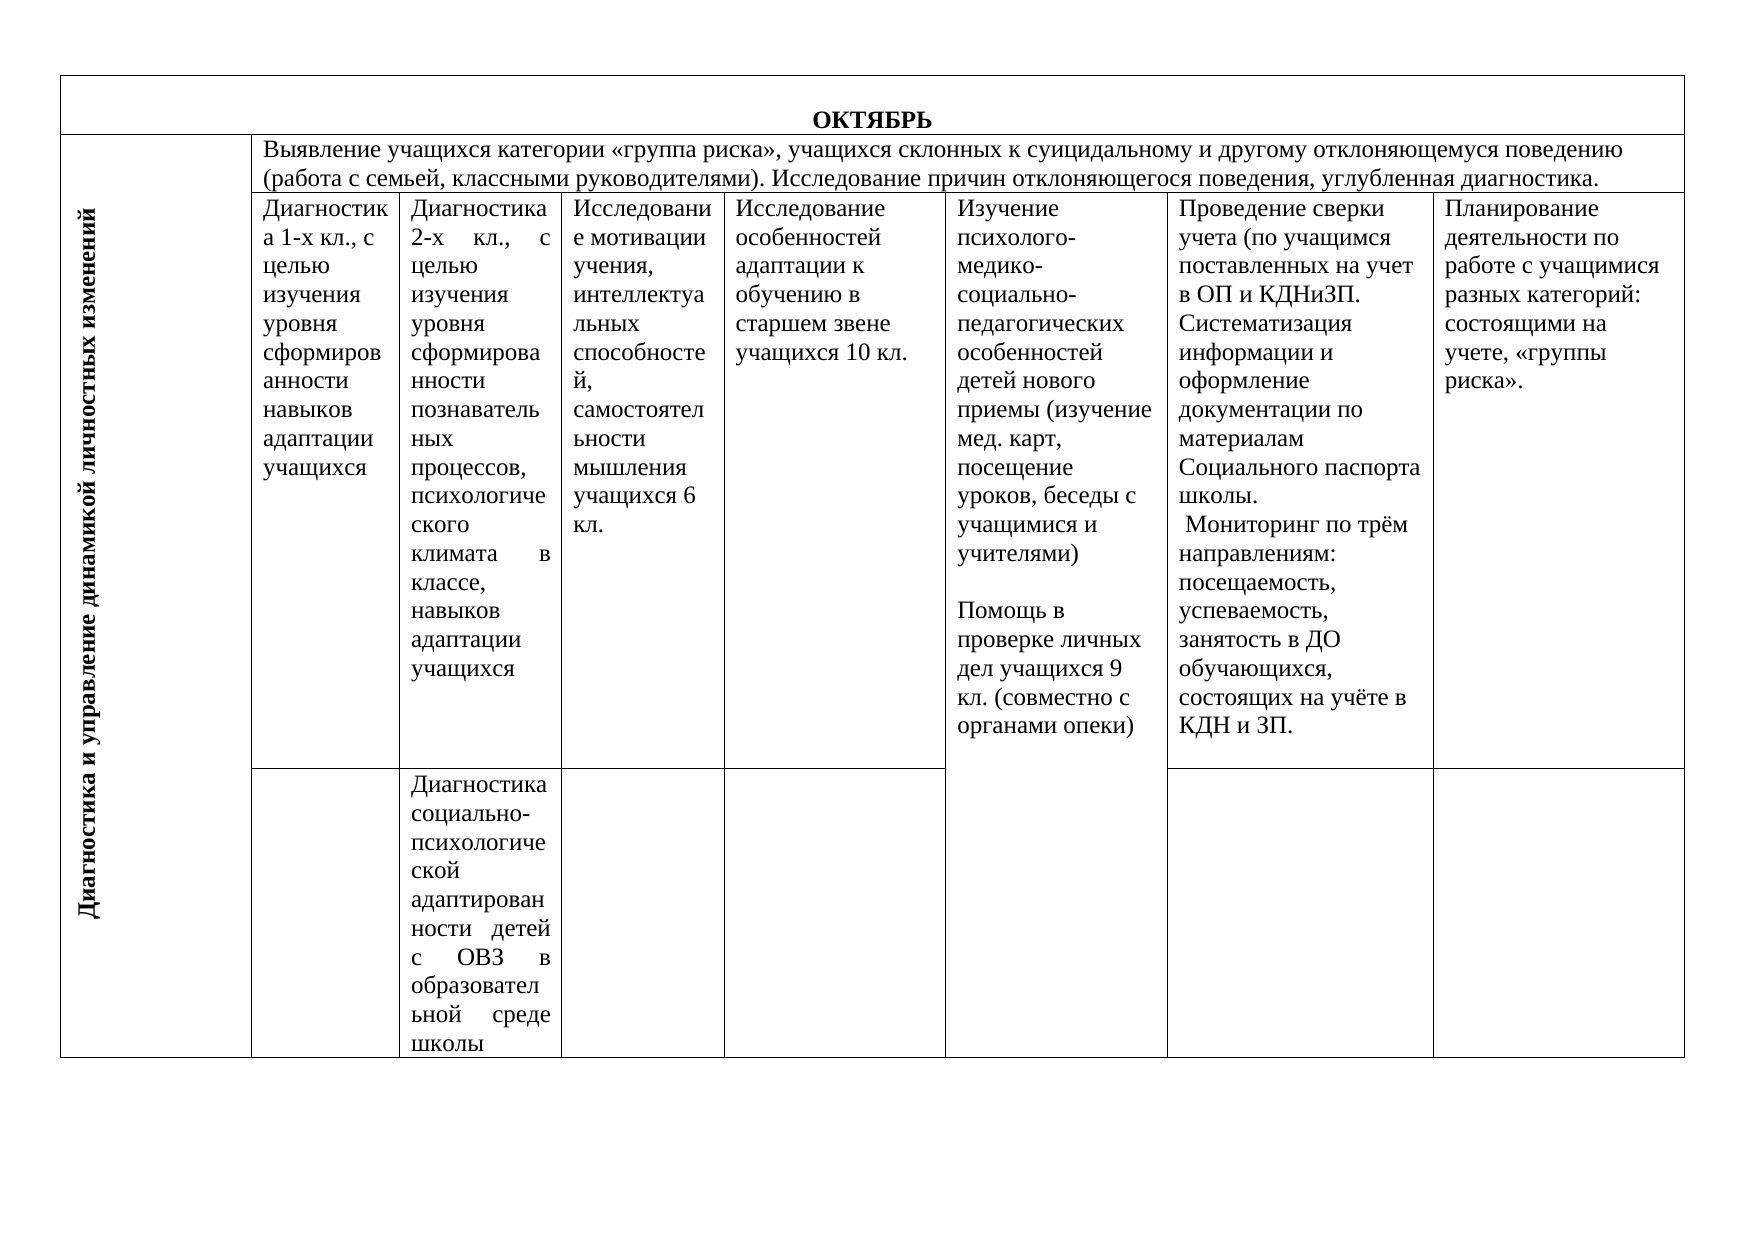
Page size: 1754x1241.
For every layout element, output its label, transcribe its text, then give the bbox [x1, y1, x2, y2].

table_cell [1168, 769, 1433, 1057]
table_cell Диагностика и управление динамикой личностных изменений [61, 135, 251, 1057]
table_cell Изучение психолого-медико-социально-педагогических особенностей детей нового приемы (изучение мед. карт, посещение уроков, беседы с учащимися и учителями) Помощь в проверке личных дел учащихся 9 кл. (совместно с органами опеки) [946, 193, 1167, 1057]
table_cell Проведение сверки учета (по учащимся поставленных на учет в ОП и КДНиЗП. Систематизация информации и оформление документации по материалам Социального паспорта школы. Мониторинг по трём направлениям: посещаемость, успеваемость, занятость в ДО обучающихся, состоящих на учёте в КДН и ЗП. [1168, 193, 1433, 768]
table_cell ОКТЯБРЬ [61, 76, 1684, 133]
table_cell [1434, 769, 1684, 1057]
table_cell [252, 769, 399, 1057]
table_cell Диагностика 2-х кл., с целью изучения уровня сформированности познавательных процессов, психологического климата в классе, навыков адаптации учащихся [400, 193, 561, 768]
table_cell Исследование особенностей адаптации к обучению в старшем звене учащихся 10 кл. [725, 193, 945, 768]
table_cell [562, 769, 724, 1057]
table_cell Планирование деятельности по работе с учащимися разных категорий: состоящими на учете, «группы риска». [1434, 193, 1684, 768]
table_cell Исследование мотивации учения, интеллектуальных способностей, самостоятельности мышления учащихся 6 кл. [562, 193, 724, 768]
table_cell Диагностика 1-х кл., с целью изучения уровня сформированности навыков адаптации учащихся [252, 193, 399, 768]
table_cell Выявление учащихся категории «группа риска», учащихся склонных к суицидальному и другому отклоняющемуся поведению (работа с семьей, классными руководителями). Исследование причин отклоняющегося поведения, углубленная диагностика. [252, 135, 1684, 192]
table_cell Диагностика социально-психологической адаптированности детей с ОВЗ в образовательной среде школы [400, 769, 561, 1057]
table_cell [725, 769, 945, 1057]
